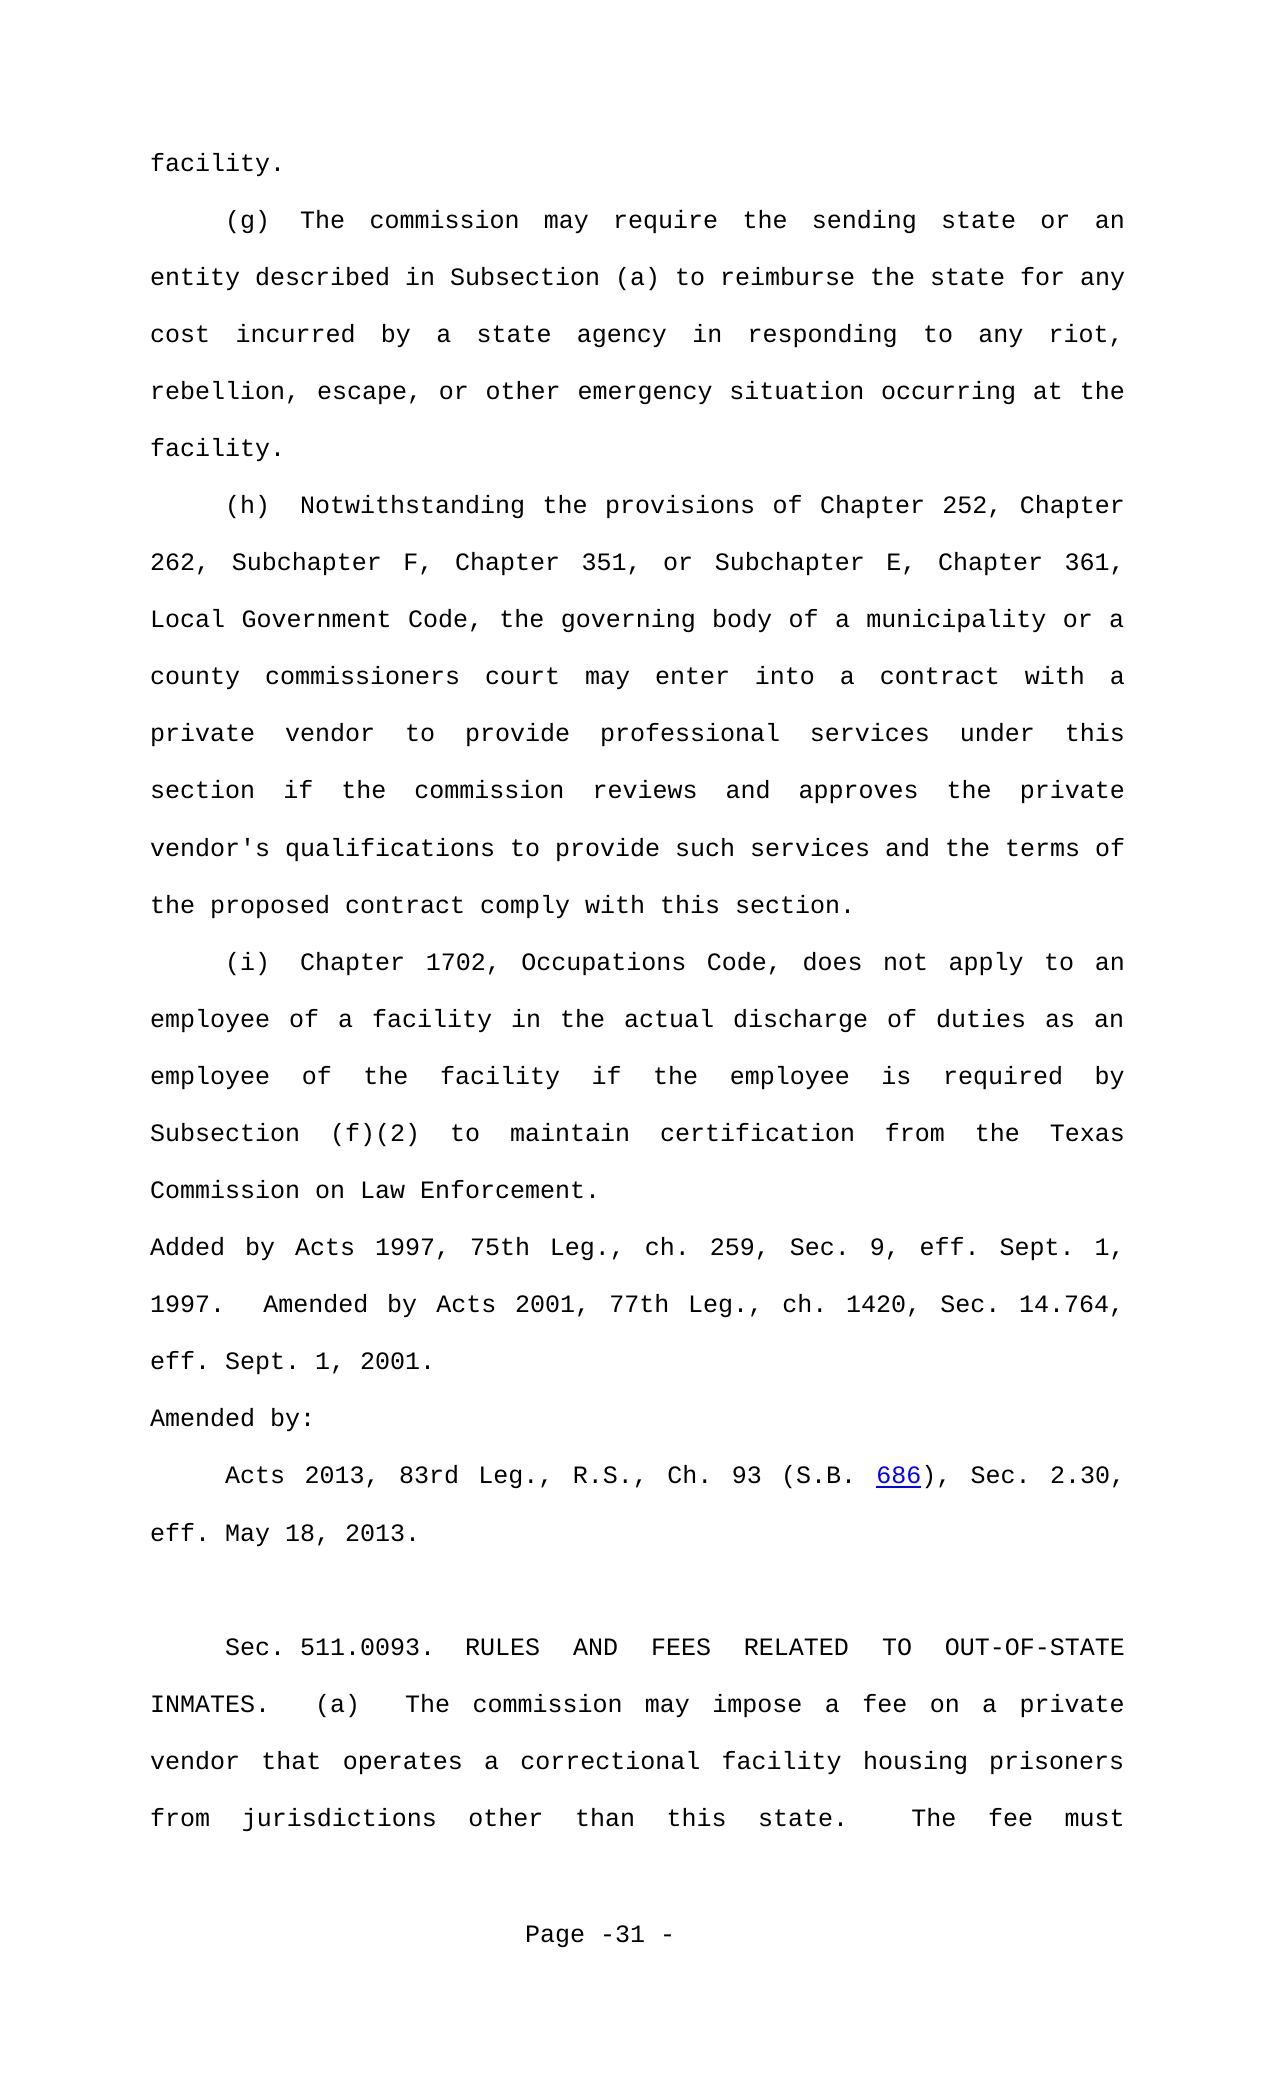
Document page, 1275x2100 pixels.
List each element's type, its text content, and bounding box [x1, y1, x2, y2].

text (h) Notwithstanding the provisions of Chapter 252, Chapter 262, Subchapter F, Chapter 351, or Subchapter E, Chapter 361, Local Government Code, the governing body of a municipality or a county commissioners court may enter into a contract with a private vendor to provide professional services under this section if the commission reviews and approves the private vendor's qualifications to provide such services and the terms of the proposed contract comply with this section. [150, 492, 1125, 921]
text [150, 1634, 1125, 1834]
text (i) Chapter 1702, Occupations Code, does not apply to an employee of a facility in the actual discharge of duties as an employee of the facility if the employee is required by Subsection (f)(2) to maintain certification from the Texas Commission on Law Enforcement. [150, 949, 1125, 1206]
text (g) The commission may require the sending state or an entity described in Subsection (a) to reimburse the state for any cost incurred by a state agency in responding to any riot, rebellion, escape, or other emergency situation occurring at the facility. [150, 207, 1125, 464]
text Added by Acts 1997, 75th Leg., ch. 259, Sec. 9, eff. Sept. 1, 1997. Amended by Acts 2001, 77th Leg., ch. 1420, Sec. 14.764, eff. Sept. 1, 2001. [150, 1234, 1125, 1377]
text Amended by: [150, 1406, 1125, 1434]
text Acts 2013, 83rd Leg., R.S., Ch. 93 (S.B. 686), Sec. 2.30, eff. May 18, 2013. [150, 1463, 1125, 1548]
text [150, 150, 1125, 178]
